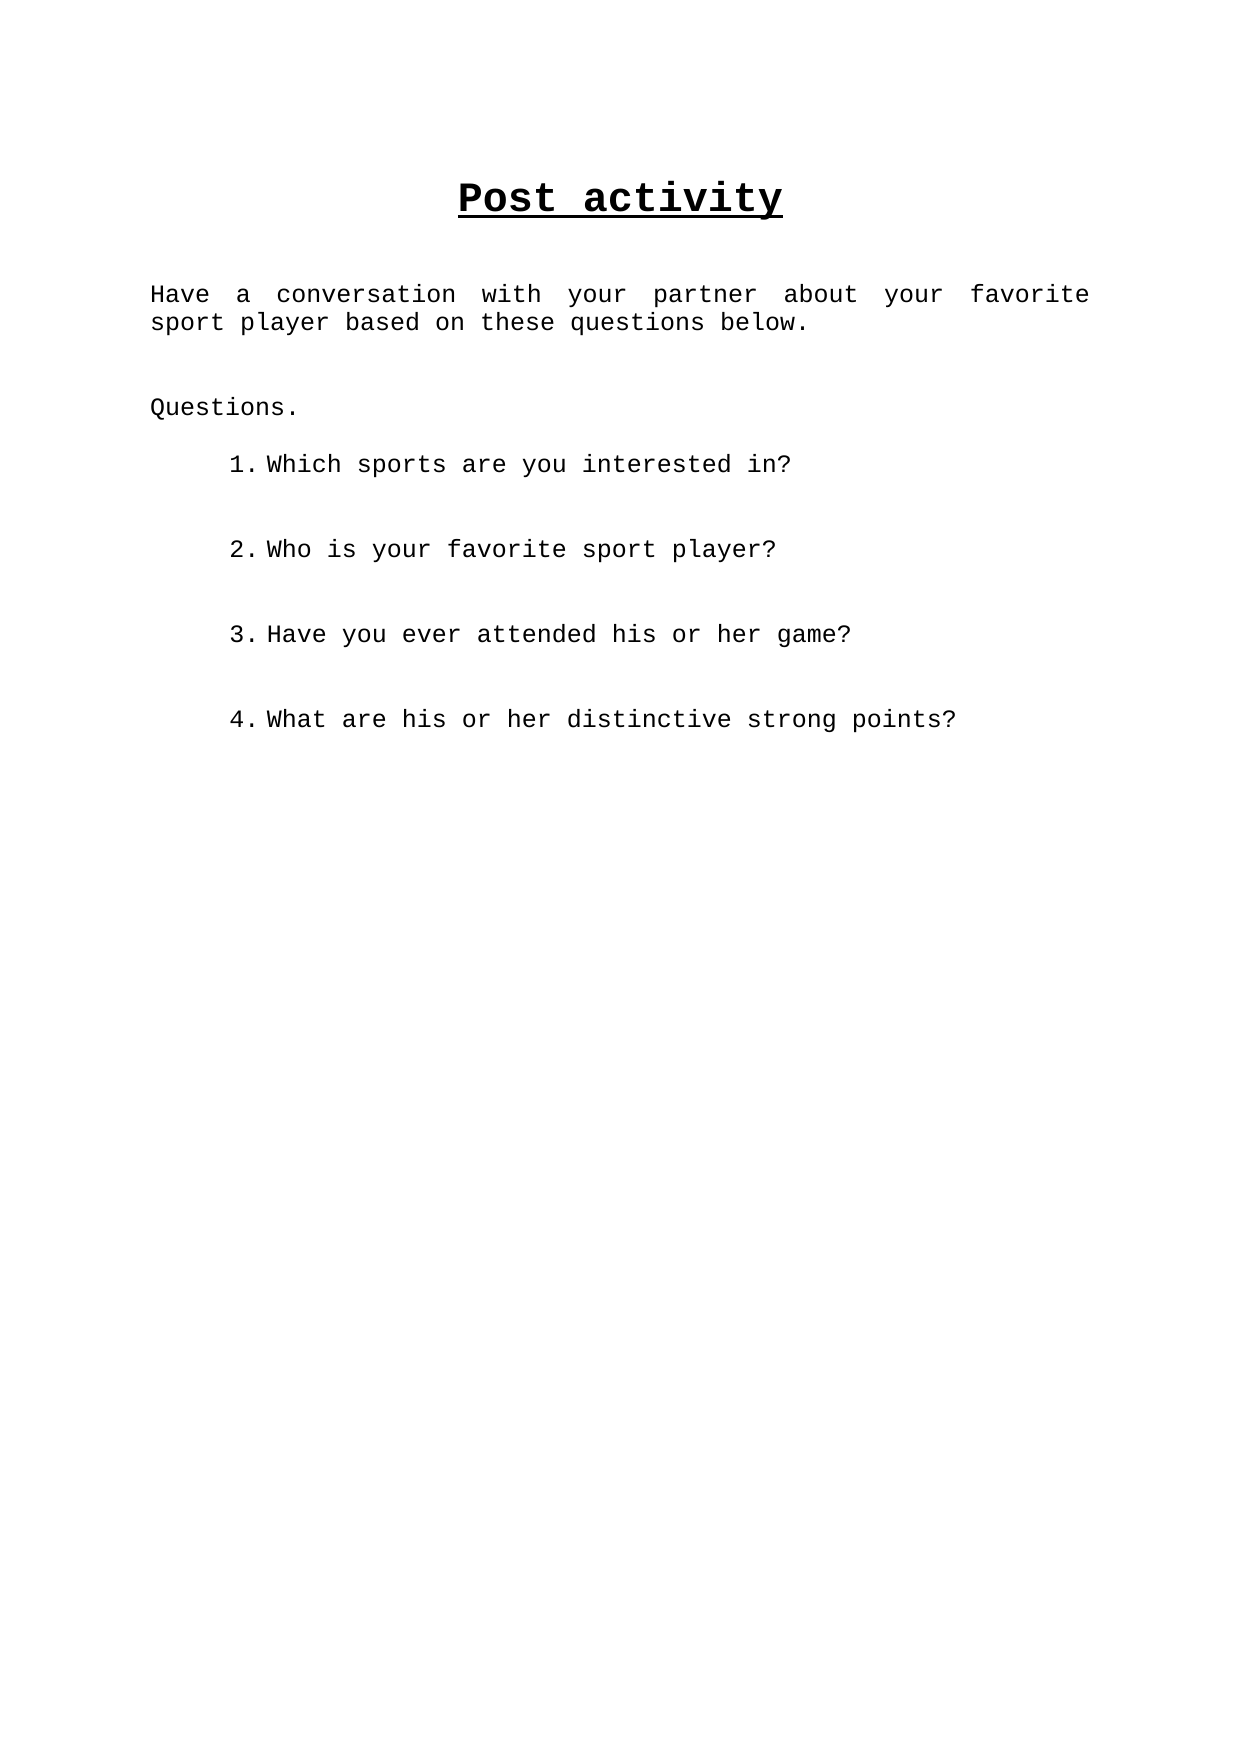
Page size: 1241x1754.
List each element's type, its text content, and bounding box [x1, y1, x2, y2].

text Questions. [150, 394, 1090, 423]
list Who is your favorite sport player? [229, 536, 1090, 564]
list What are his or her distinctive strong points? [229, 706, 1090, 734]
list Which sports are you interested in? [229, 451, 1090, 479]
text Have a conversation with your partner about your favorite sport player based on these questions below. [150, 281, 1090, 338]
list Have you ever attended his or her game? [229, 621, 1090, 649]
text Post activity [150, 177, 1090, 224]
